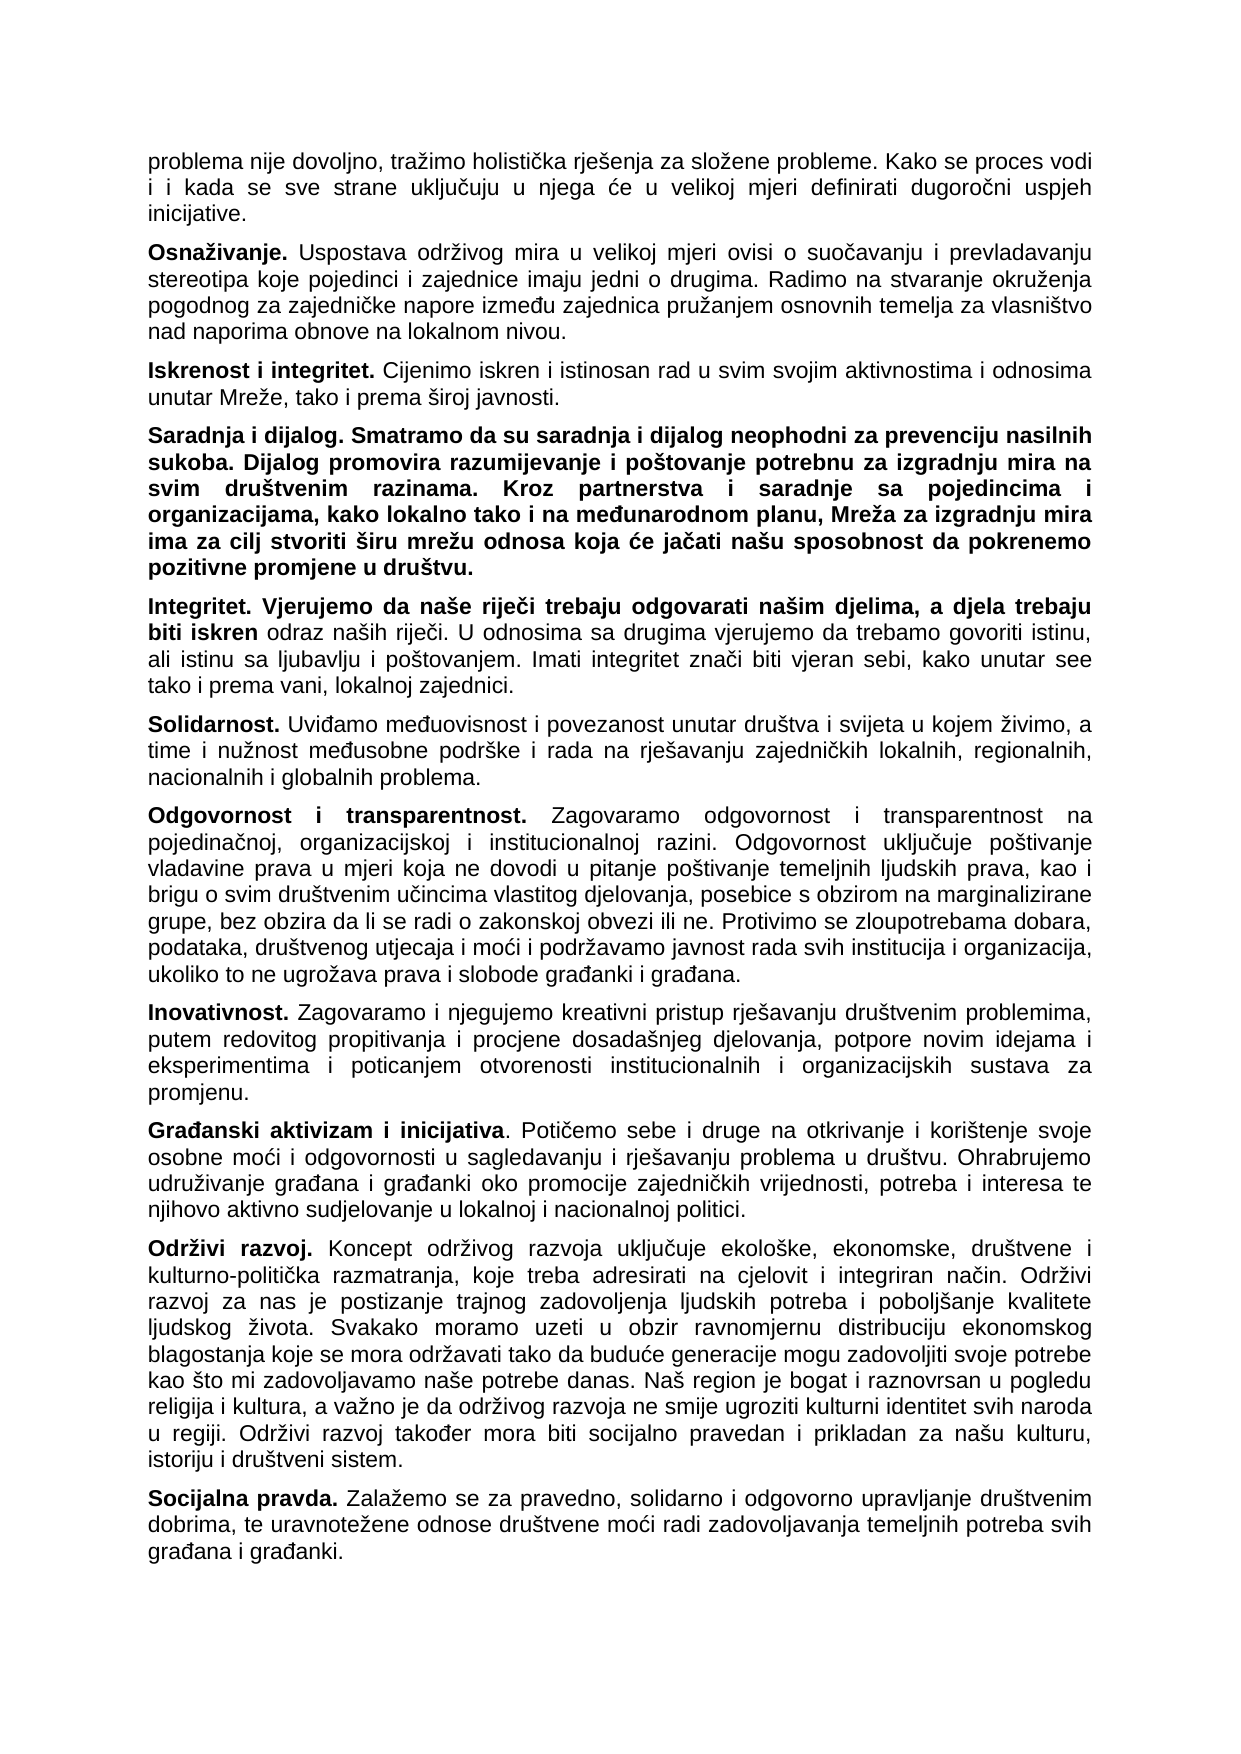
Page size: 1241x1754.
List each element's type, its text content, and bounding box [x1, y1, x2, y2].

text Osnaživanje. Uspostava održivog mira u velikoj mjeri ovisi o suočavanju i prevladavanju stereotipa koje pojedinci i zajednice imaju jedni o drugima. Radimo na stvaranje okruženja pogodnog za zajedničke napore između zajednica pružanjem osnovnih temelja za vlasništvo nad naporima obnove na lokalnom nivou. [148, 239, 1093, 344]
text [148, 148, 1093, 227]
text Građanski aktivizam i inicijativa. Potičemo sebe i druge na otkrivanje i korištenje svoje osobne moći i odgovornosti u sagledavanju i rješavanju problema u društvu. Ohrabrujemo udruživanje građana i građanki oko promocije zajedničkih vrijednosti, potreba i interesa te njihovo aktivno sudjelovanje u lokalnoj i nacionalnoj politici. [148, 1117, 1093, 1223]
subtitle Iskrenost i integritet. Cijenimo iskren i istinosan rad u svim svojim aktivnostima i odnosima unutar Mreže, tako i prema široj javnosti. [148, 357, 1093, 410]
text Inovativnost. Zagovaramo i njegujemo kreativni pristup rješavanju društvenim problemima, putem redovitog propitivanja i procjene dosadašnjeg djelovanja, potpore novim idejama i eksperimentima i poticanjem otvorenosti institucionalnih i organizacijskih sustava za promjenu. [148, 999, 1093, 1105]
subtitle Odgovornost i transparentnost. Zagovaramo odgovornost i transparentnost na pojedinačnoj, organizacijskoj i institucionalnoj razini. Odgovornost uključuje poštivanje vladavine prava u mjeri koja ne dovodi u pitanje poštivanje temeljnih ljudskih prava, kao i brigu o svim društvenim učincima vlastitog djelovanja, posebice s obzirom na marginalizirane grupe, bez obzira da li se radi o zakonskoj obvezi ili ne. Protivimo se zloupotrebama dobara, podataka, društvenog utjecaja i moći i podržavamo javnost rada svih institucija i organizacija, ukoliko to ne ugrožava prava i slobode građanki i građana. [148, 802, 1093, 987]
subtitle Saradnja i dijalog. Smatramo da su saradnja i dijalog neophodni za prevenciju nasilnih sukoba. Dijalog promovira razumijevanje i poštovanje potrebnu za izgradnju mira na svim društvenim razinama. Kroz partnerstva i saradnje sa pojedincima i organizacijama, kako lokalno tako i na međunarodnom planu, Mreža za izgradnju mira ima za cilj stvoriti širu mrežu odnosa koja će jačati našu sposobnost da pokrenemo pozitivne promjene u društvu. [148, 422, 1093, 580]
text Socijalna pravda. Zalažemo se za pravedno, solidarno i odgovorno upravljanje društvenim dobrima, te uravnotežene odnose društvene moći radi zadovoljavanja temeljnih potreba svih građana i građanki. [148, 1485, 1093, 1564]
text Integritet. Vjerujemo da naše riječi trebaju odgovarati našim djelima, a djela trebaju biti iskren odraz naših riječi. U odnosima sa drugima vjerujemo da trebamo govoriti istinu, ali istinu sa ljubavlju i poštovanjem. Imati integritet znači biti vjeran sebi, kako unutar see tako i prema vani, lokalnoj zajednici. [148, 593, 1093, 698]
text Održivi razvoj. Koncept održivog razvoja uključuje ekološke, ekonomske, društvene i kulturno-politička razmatranja, koje treba adresirati na cjelovit i integriran način. Održivi razvoj za nas je postizanje trajnog zadovoljenja ljudskih potreba i poboljšanje kvalitete ljudskog života. Svakako moramo uzeti u obzir ravnomjernu distribuciju ekonomskog blagostanja koje se mora održavati tako da buduće generacije mogu zadovoljiti svoje potrebe kao što mi zadovoljavamo naše potrebe danas. Naš region je bogat i raznovrsan u pogledu religija i kultura, a važno je da održivog razvoja ne smije ugroziti kulturni identitet svih naroda u regiji. Održivi razvoj također mora biti socijalno pravedan i prikladan za našu kulturu, istoriju i društveni sistem. [148, 1235, 1093, 1472]
subtitle Solidarnost. Uviđamo međuovisnost i povezanost unutar društva i svijeta u kojem živimo, a time i nužnost međusobne podrške i rada na rješavanju zajedničkih lokalnih, regionalnih, nacionalnih i globalnih problema. [148, 711, 1093, 790]
